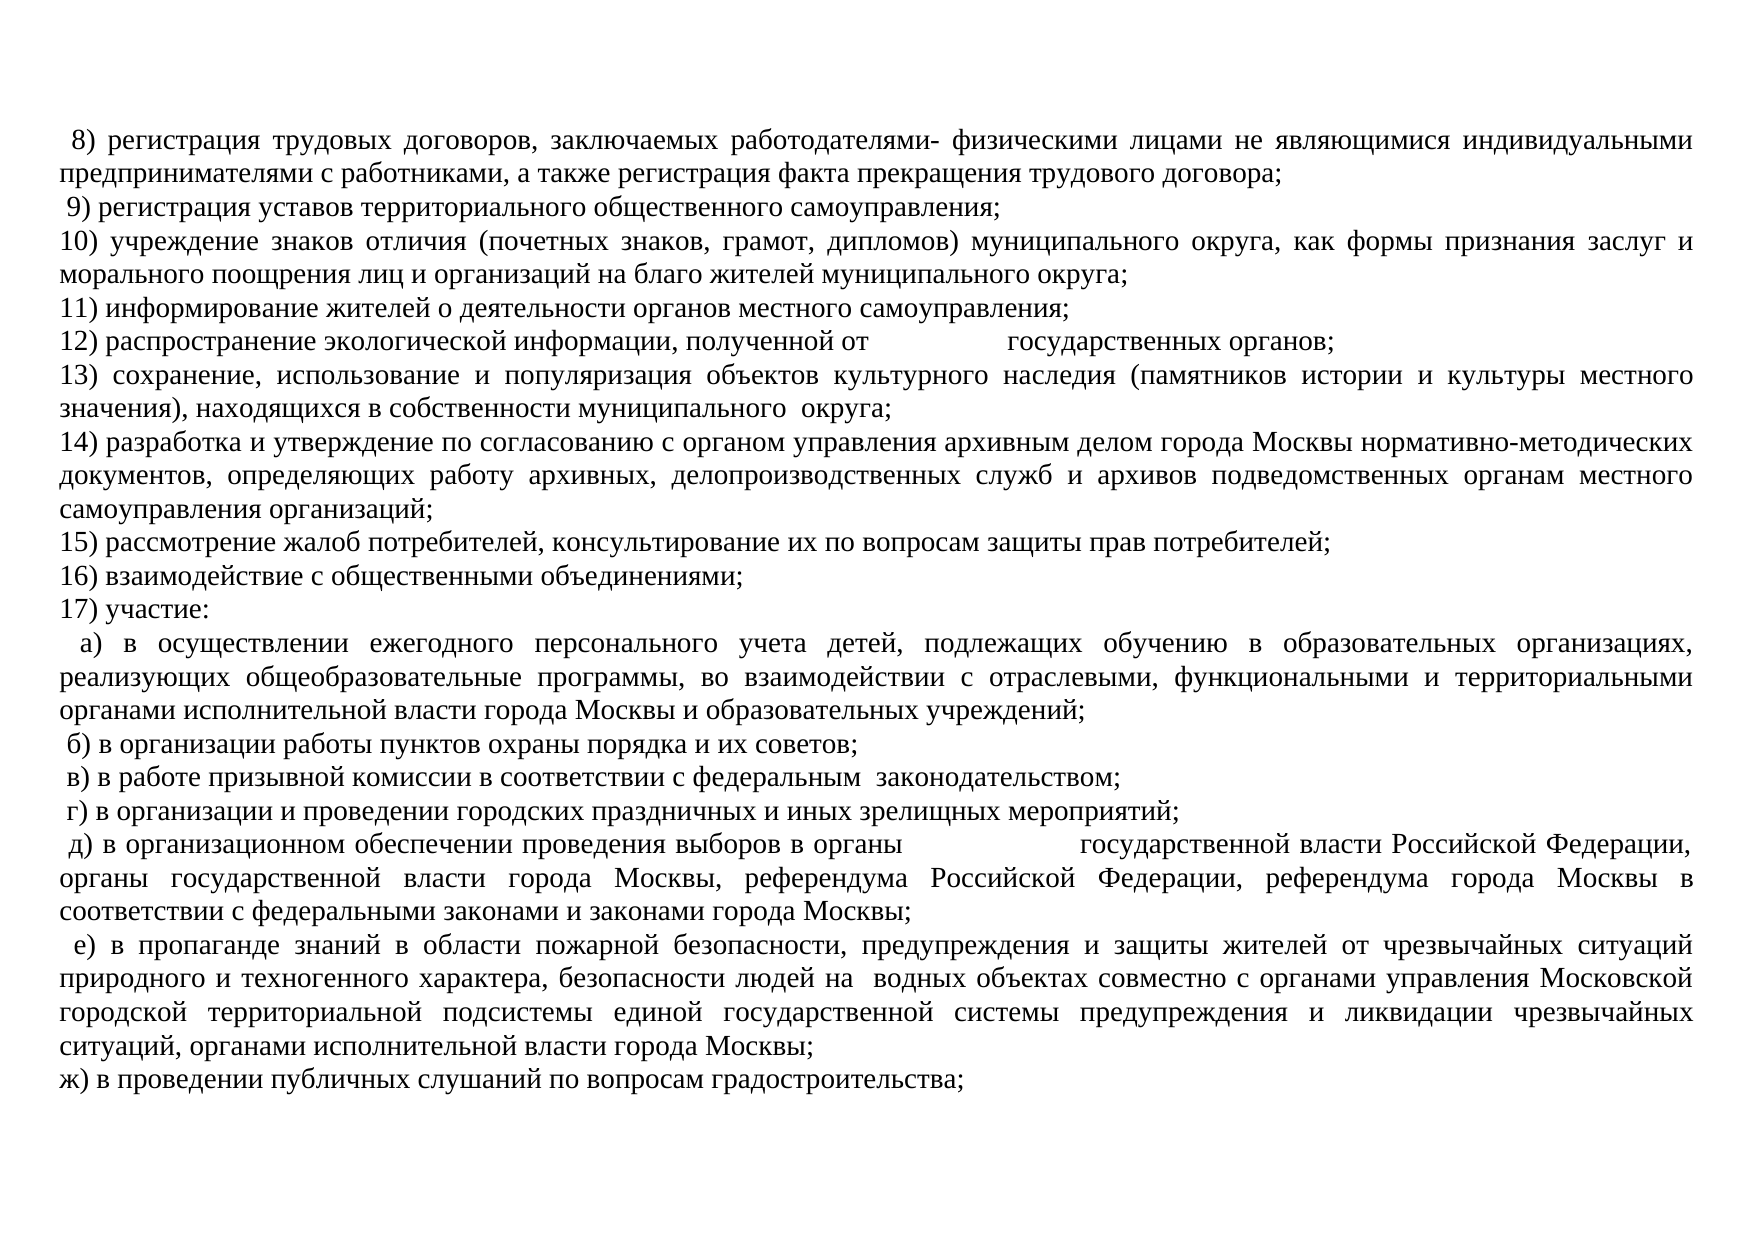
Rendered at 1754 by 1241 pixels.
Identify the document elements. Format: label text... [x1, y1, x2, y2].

text е) в пропаганде знаний в области пожарной безопасности, предупреждения и защиты жителей от чрезвычайных ситуаций природного и техногенного характера, безопасности людей на водных объектах совместно с органами управления Московской городской территориальной подсистемы единой государственной системы предупреждения и ликвидации чрезвычайных ситуаций, органами исполнительной власти города Москвы; [59, 927, 1695, 1061]
text 10) учреждение знаков отличия (почетных знаков, грамот, дипломов) муниципального округа, как формы признания заслуг и морального поощрения лиц и организаций на благо жителей муниципального округа; [59, 223, 1695, 290]
text в) в работе призывной комиссии в соответствии с федеральным законодательством; [59, 759, 1695, 793]
text 14) разработка и утверждение по согласованию с органом управления архивным делом города Москвы нормативно-методических документов, определяющих работу архивных, делопроизводственных служб и архивов подведомственных органам местного самоуправления организаций; [59, 424, 1695, 524]
text 8) регистрация трудовых договоров, заключаемых работодателями- физическими лицами не являющимися индивидуальными предпринимателями с работниками, а также регистрация факта прекращения трудового договора; [59, 122, 1695, 189]
text 11) информирование жителей о деятельности органов местного самоуправления; [59, 290, 1695, 323]
text ж) в проведении публичных слушаний по вопросам градостроительства; [59, 1061, 1695, 1095]
text б) в организации работы пунктов охраны порядка и их советов; [59, 726, 1695, 759]
text г) в организации и проведении городских праздничных и иных зрелищных мероприятий; [59, 793, 1695, 826]
text д) в организационном обеспечении проведения выборов в органы государственной власти Российской Федерации, органы государственной власти города Москвы, референдума Российской Федерации, референдума города Москвы в соответствии с федеральными законами и законами города Москвы; [59, 826, 1695, 927]
text а) в осуществлении ежегодного персонального учета детей, подлежащих обучению в образовательных организациях, реализующих общеобразовательные программы, во взаимодействии с отраслевыми, функциональными и территориальными органами исполнительной власти города Москвы и образовательных учреждений; [59, 625, 1695, 726]
text 12) распространение экологической информации, полученной от государственных органов; [59, 323, 1695, 357]
text 16) взаимодействие с общественными объединениями; [59, 558, 1695, 592]
text 15) рассмотрение жалоб потребителей, консультирование их по вопросам защиты прав потребителей; [59, 524, 1695, 558]
text 17) участие: [59, 592, 1695, 625]
text 13) сохранение, использование и популяризация объектов культурного наследия (памятников истории и культуры местного значения), находящихся в собственности муниципального округа; [59, 357, 1695, 424]
text 9) регистрация уставов территориального общественного самоуправления; [59, 189, 1695, 223]
